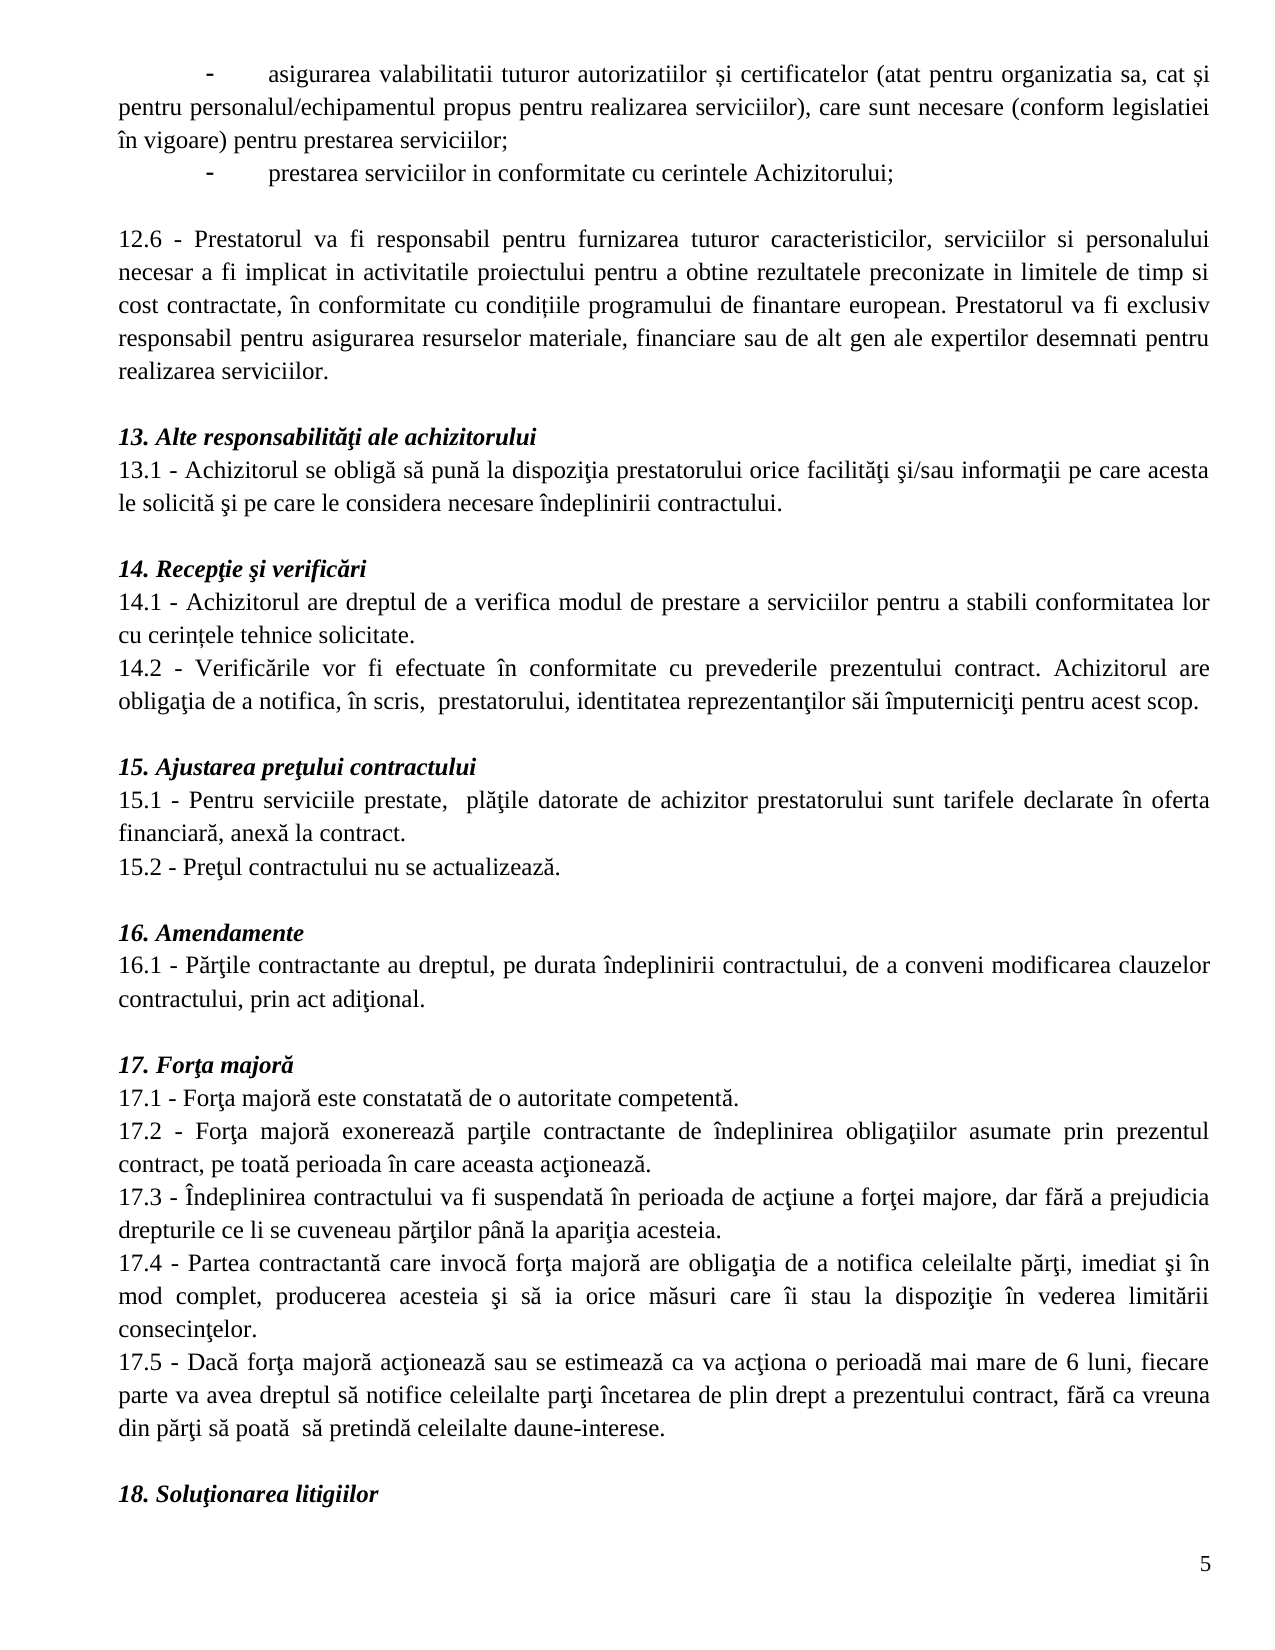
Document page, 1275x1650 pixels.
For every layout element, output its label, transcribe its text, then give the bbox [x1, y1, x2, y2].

text 17.1 - Forţa majoră este constatată de o autoritate competentă. [118, 1083, 1211, 1111]
text 13.1 - Achizitorul se obligă să pună la dispoziţia prestatorului orice facilităţi şi/sau informaţii pe care acesta le solicită şi pe care le considera necesare îndeplinirii contractului. [118, 455, 1211, 517]
list prestarea serviciilor in conformitate cu cerintele Achizitorului; [118, 158, 1211, 187]
text 14.1 - Achizitorul are dreptul de a verifica modul de prestare a serviciilor pentru a stabili conformitatea lor cu cerințele tehnice solicitate. [118, 587, 1211, 649]
text 15.2 - Preţul contractului nu se actualizează. [118, 852, 1211, 880]
text 15. Ajustarea preţului contractului [118, 752, 1211, 781]
text 17.2 - Forţa majoră exonerează parţile contractante de îndeplinirea obligaţiilor asumate prin prezentul contract, pe toată perioada în care aceasta acţionează. [118, 1116, 1211, 1177]
text 12.6 - Prestatorul va fi responsabil pentru furnizarea tuturor caracteristicilor, serviciilor si personalului necesar a fi implicat in activitatile proiectului pentru a obtine rezultatele preconizate in limitele de timp si cost contractate, în conformitate cu condițiile programului de finantare european. Prestatorul va fi exclusiv responsabil pentru asigurarea resurselor materiale, financiare sau de alt gen ale expertilor desemnati pentru realizarea serviciilor. [118, 224, 1211, 385]
list asigurarea valabilitatii tuturor autorizatiilor și certificatelor (atat pentru organizatia sa, cat și pentru personalul/echipamentul propus pentru realizarea serviciilor), care sunt necesare (conform legislatiei în vigoare) pentru prestarea serviciilor; [118, 59, 1211, 154]
text 13. Alte responsabilităţi ale achizitorului [118, 422, 1211, 451]
text 18. Soluţionarea litigiilor [118, 1479, 1211, 1508]
text 15.1 - Pentru serviciile prestate, plăţile datorate de achizitor prestatorului sunt tarifele declarate în oferta financiară, anexă la contract. [118, 786, 1211, 847]
text 17.3 - Îndeplinirea contractului va fi suspendată în perioada de acţiune a forţei majore, dar fără a prejudicia drepturile ce li se cuveneau părţilor până la apariţia acesteia. [118, 1182, 1211, 1243]
text 16.1 - Părţile contractante au dreptul, pe durata îndeplinirii contractului, de a conveni modificarea clauzelor contractului, prin act adiţional. [118, 951, 1211, 1012]
text 17.5 - Dacă forţa majoră acţionează sau se estimează ca va acţiona o perioadă mai mare de 6 luni, fiecare parte va avea dreptul să notifice celeilalte parţi încetarea de plin drept a prezentului contract, fără ca vreuna din părţi să poată să pretindă celeilalte daune-interese. [118, 1347, 1211, 1442]
text 14.2 - Verificările vor fi efectuate în conformitate cu prevederile prezentului contract. Achizitorul are obligaţia de a notifica, în scris, prestatorului, identitatea reprezentanţilor săi împuterniciţi pentru acest scop. [118, 653, 1211, 715]
text 17. Forţa majoră [118, 1050, 1211, 1078]
text 17.4 - Partea contractantă care invocă forţa majoră are obligaţia de a notifica celeilalte părţi, imediat şi în mod complet, producerea acesteia şi să ia orice măsuri care îi stau la dispoziţie în vederea limitării consecinţelor. [118, 1248, 1211, 1343]
text 14. Recepţie şi verificări [118, 554, 1211, 583]
text 16. Amendamente [118, 918, 1211, 946]
